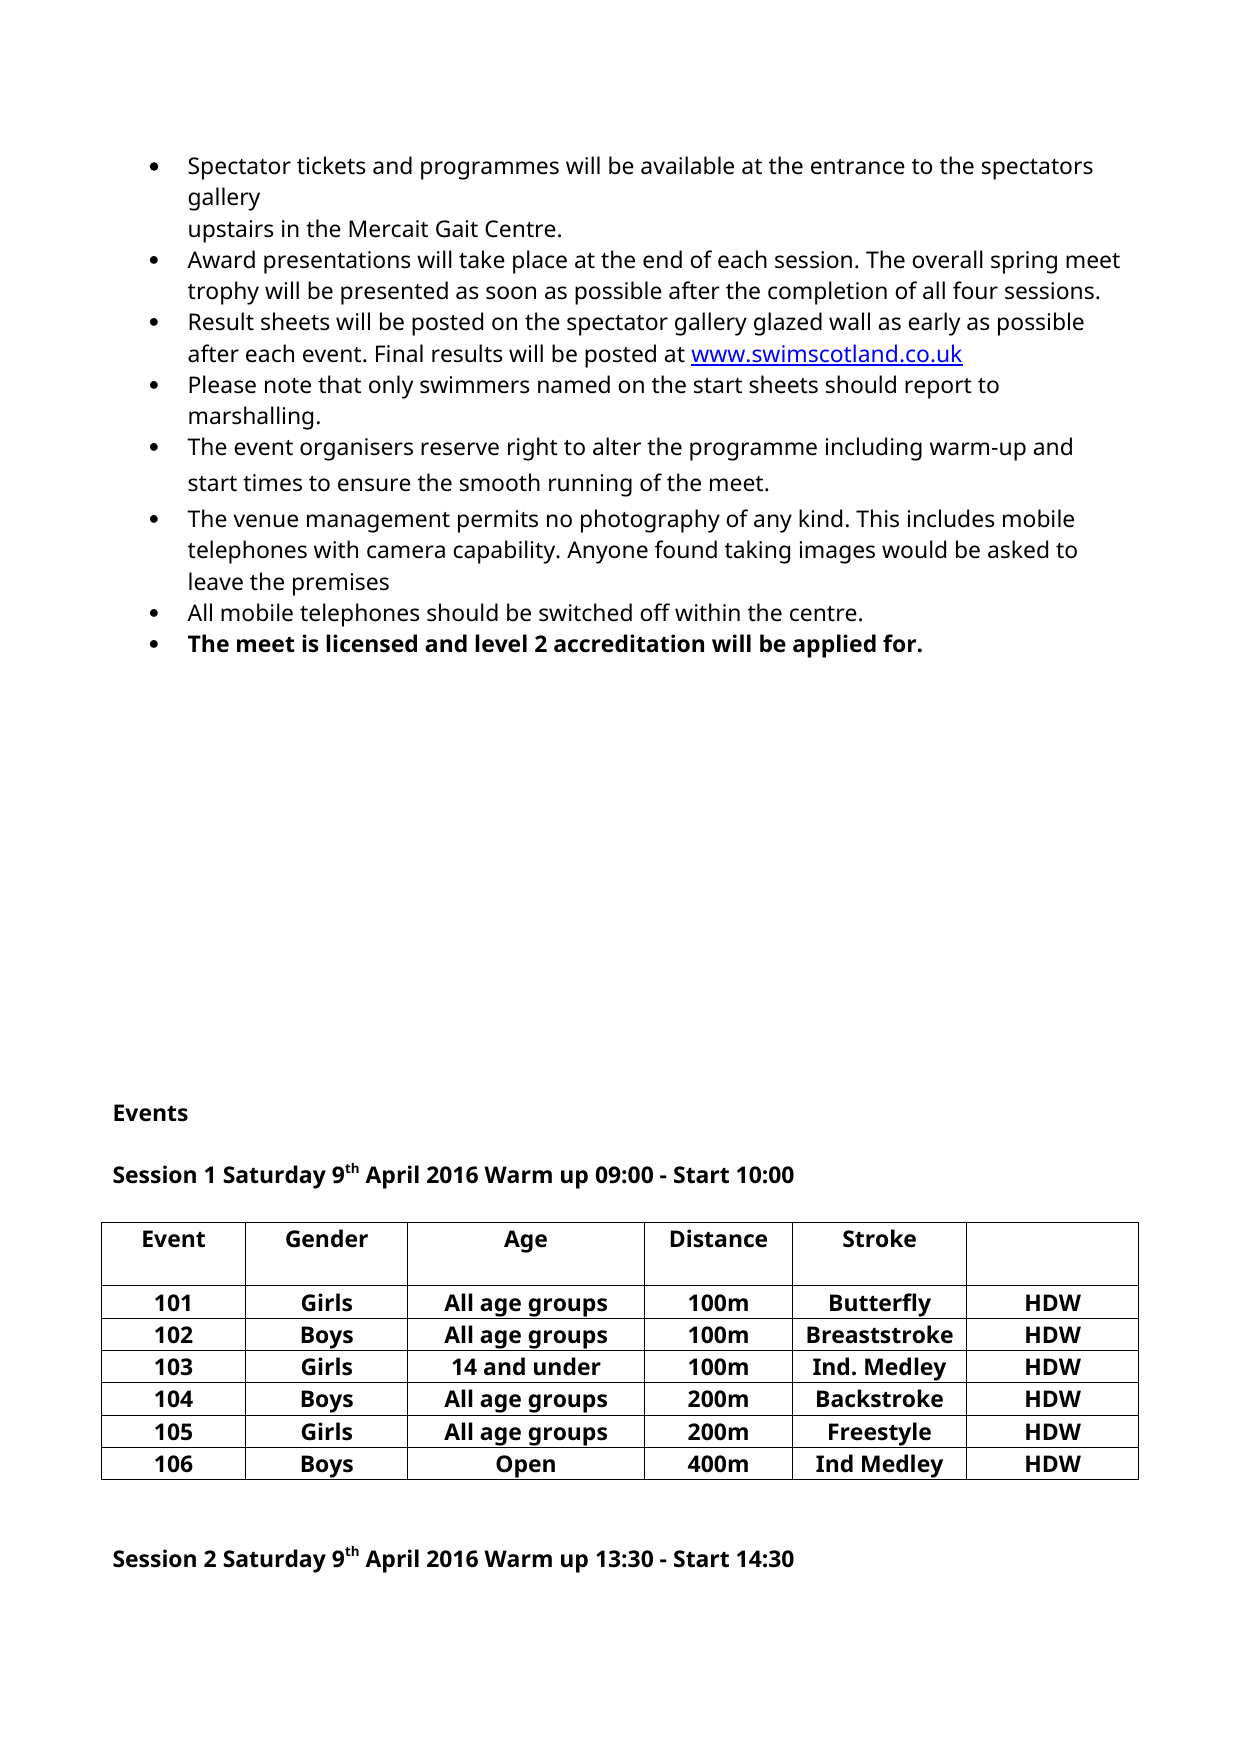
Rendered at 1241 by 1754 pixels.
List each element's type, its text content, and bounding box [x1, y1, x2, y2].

table_cell Freestyle [793, 1416, 966, 1447]
list The venue management permits no photography of any kind. This includes mobile telephones with camera capability. Anyone found taking images would be asked to leave the premises [150, 503, 1128, 597]
table_cell All age groups [408, 1383, 644, 1414]
table_cell Girls [246, 1351, 407, 1382]
list Please note that only swimmers named on the start sheets should report to marshalling. [150, 369, 1128, 431]
list Result sheets will be posted on the spectator gallery glazed wall as early as possible after each event. Final results will be posted at www.swimscotland.co.uk [150, 306, 1128, 369]
table_cell All age groups [408, 1286, 644, 1318]
table_header Distance [645, 1223, 792, 1285]
table_cell 105 [102, 1416, 245, 1447]
table_cell Boys [246, 1448, 407, 1479]
table_cell 102 [102, 1319, 245, 1350]
table_header Stroke [793, 1223, 966, 1285]
list Spectator tickets and programmes will be available at the entrance to the spectators gallery [150, 150, 1128, 212]
table_cell Backstroke [793, 1383, 966, 1414]
table_header [967, 1223, 1138, 1285]
table_header Event [102, 1223, 245, 1285]
text Events [112, 1097, 1128, 1128]
table_cell Boys [246, 1383, 407, 1414]
table_cell Boys [246, 1319, 407, 1350]
table_cell 100m [645, 1319, 792, 1350]
list The event organisers reserve right to alter the programme including warm-up and start times to ensure the smooth running of the meet. [150, 431, 1128, 498]
table_cell 106 [102, 1448, 245, 1479]
table_cell Open [408, 1448, 644, 1479]
table_cell 100m [645, 1351, 792, 1382]
list Award presentations will take place at the end of each session. The overall spring meet trophy will be presented as soon as possible after the completion of all four sessions. [150, 244, 1128, 306]
table_cell HDW [967, 1448, 1138, 1479]
table_cell 104 [102, 1383, 245, 1414]
table_cell HDW [967, 1286, 1138, 1318]
table_cell 14 and under [408, 1351, 644, 1382]
table_cell All age groups [408, 1416, 644, 1447]
text Session 2 Saturday 9th April 2016 Warm up 13:30 - Start 14:30 [112, 1543, 1128, 1574]
table_cell 101 [102, 1286, 245, 1318]
table_cell HDW [967, 1351, 1138, 1382]
table_cell 400m [645, 1448, 792, 1479]
text upstairs in the Mercait Gait Centre. [112, 212, 1128, 244]
table_cell 200m [645, 1416, 792, 1447]
table_cell Ind. Medley [793, 1351, 966, 1382]
table_cell HDW [967, 1383, 1138, 1414]
table_cell 200m [645, 1383, 792, 1414]
table_cell All age groups [408, 1319, 644, 1350]
list All mobile telephones should be switched off within the centre. [150, 597, 1128, 628]
table_cell 103 [102, 1351, 245, 1382]
table_cell Breaststroke [793, 1319, 966, 1350]
table_cell HDW [967, 1319, 1138, 1350]
table_header Age [408, 1223, 644, 1285]
table_cell Ind Medley [793, 1448, 966, 1479]
table_cell Girls [246, 1416, 407, 1447]
table_cell 100m [645, 1286, 792, 1318]
table_cell Girls [246, 1286, 407, 1318]
table_header Gender [246, 1223, 407, 1285]
table_cell Butterfly [793, 1286, 966, 1318]
table_cell HDW [967, 1416, 1138, 1447]
list The meet is licensed and level 2 accreditation will be applied for. [150, 628, 1128, 659]
text Session 1 Saturday 9th April 2016 Warm up 09:00 - Start 10:00 [112, 1159, 1128, 1191]
